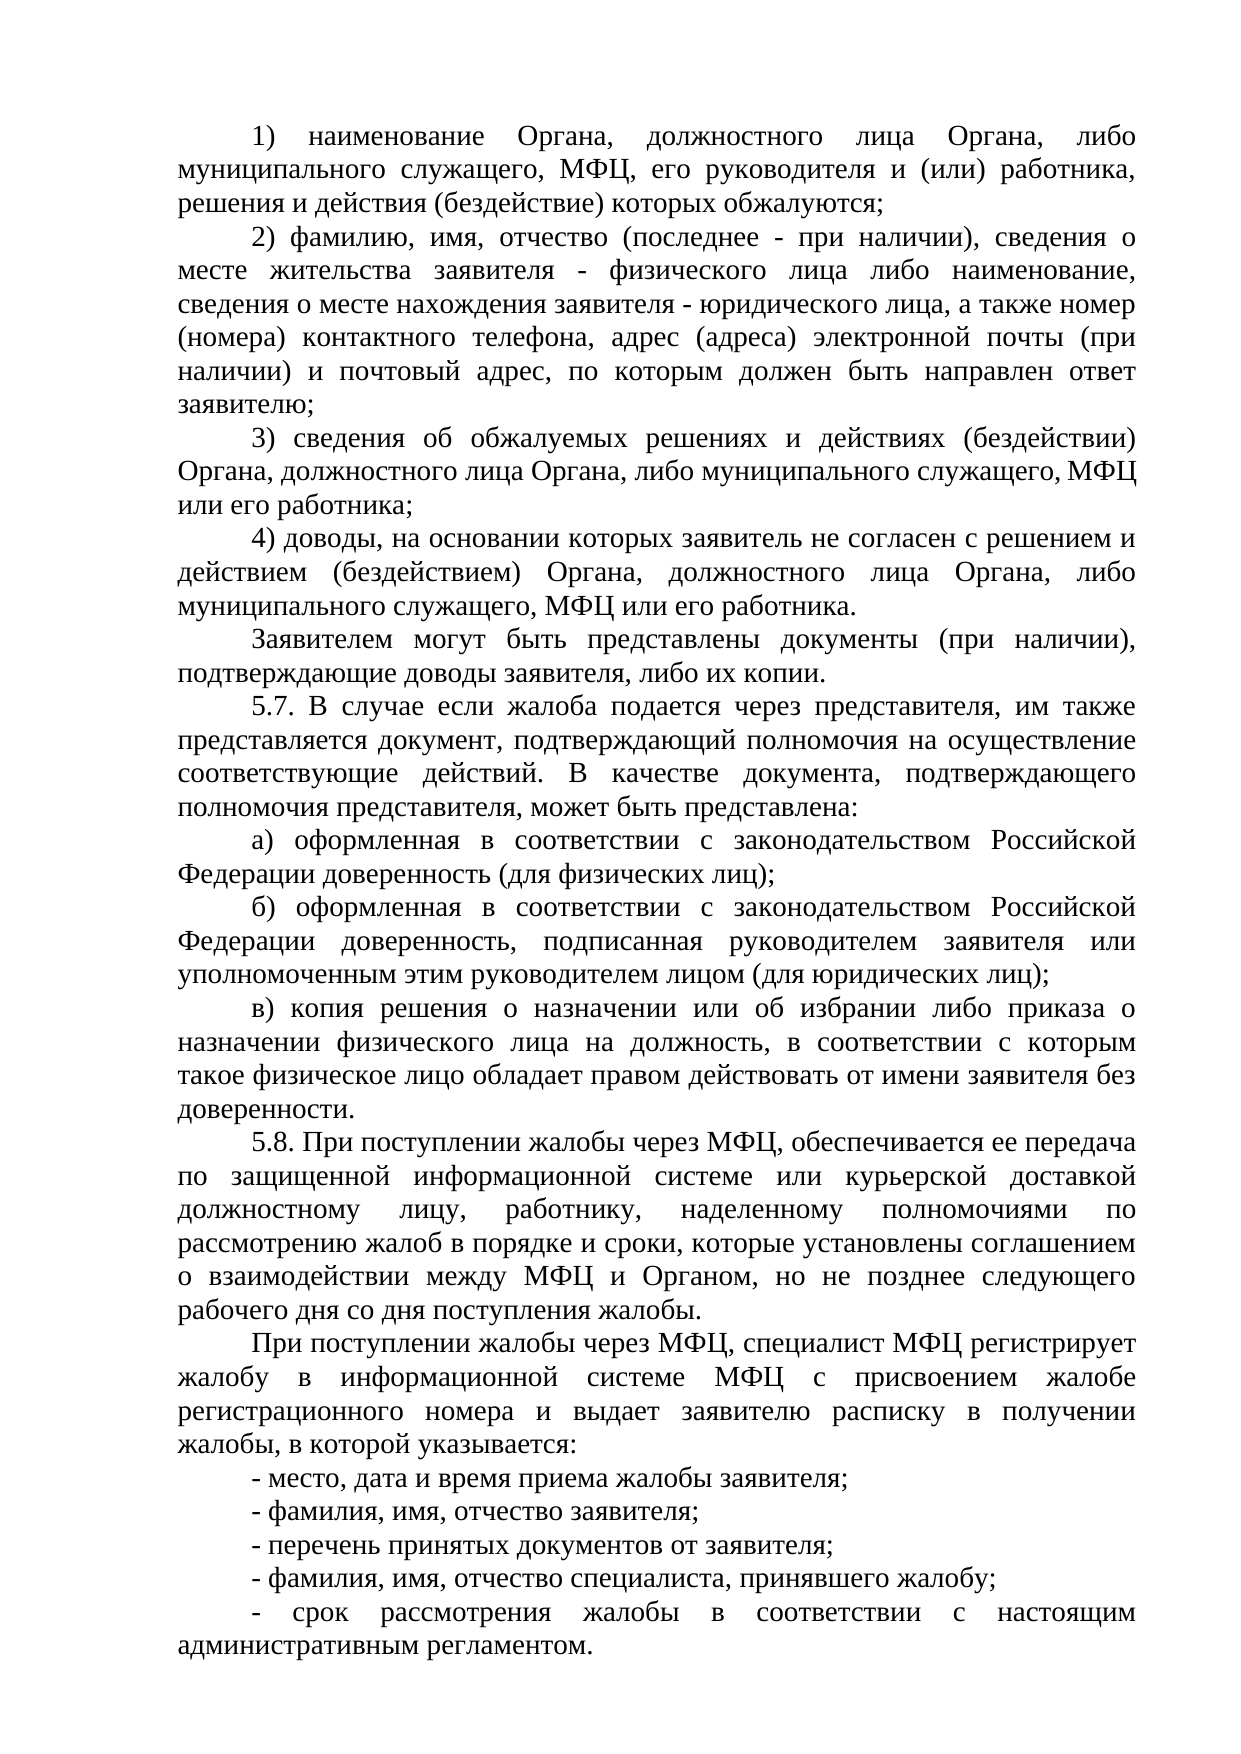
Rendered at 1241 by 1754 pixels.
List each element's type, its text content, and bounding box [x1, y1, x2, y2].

text 4) доводы, на основании которых заявитель не согласен с решением и действием (бездействием) Органа, должностного лица Органа, либо муниципального служащего, МФЦ или его работника. [177, 521, 1137, 621]
text 1) наименование Органа, должностного лица Органа, либо муниципального служащего, МФЦ, его руководителя и (или) работника, решения и действия (бездействие) которых обжалуются; [177, 118, 1137, 219]
text 5.7. В случае если жалоба подается через представителя, им также представляется документ, подтверждающий полномочия на осуществление соответствующие действий. В качестве документа, подтверждающего полномочия представителя, может быть представлена: [177, 688, 1137, 822]
text в) копия решения о назначении или об избрании либо приказа о назначении физического лица на должность, в соответствии с которым такое физическое лицо обладает правом действовать от имени заявителя без доверенности. [177, 990, 1137, 1124]
text б) оформленная в соответствии с законодательством Российской Федерации доверенность, подписанная руководителем заявителя или уполномоченным этим руководителем лицом (для юридических лиц); [177, 889, 1137, 990]
text Заявителем могут быть представлены документы (при наличии), подтверждающие доводы заявителя, либо их копии. [177, 621, 1137, 688]
text - фамилия, имя, отчество специалиста, принявшего жалобу; [177, 1560, 1137, 1594]
text а) оформленная в соответствии с законодательством Российской Федерации доверенность (для физических лиц); [177, 822, 1137, 889]
text 3) сведения об обжалуемых решениях и действиях (бездействии) Органа, должностного лица Органа, либо муниципального служащего, МФЦ или его работника; [177, 420, 1137, 521]
text - место, дата и время приема жалобы заявителя; [177, 1460, 1137, 1493]
text - фамилия, имя, отчество заявителя; [177, 1493, 1137, 1527]
text - срок рассмотрения жалобы в соответствии с настоящим административным регламентом. [177, 1594, 1137, 1661]
text 5.8. При поступлении жалобы через МФЦ, обеспечивается ее передача по защищенной информационной системе или курьерской доставкой должностному лицу, работнику, наделенному полномочиями по рассмотрению жалоб в порядке и сроки, которые установлены соглашением о взаимодействии между МФЦ и Органом, но не позднее следующего рабочего дня со дня поступления жалобы. [177, 1124, 1137, 1326]
text 2) фамилию, имя, отчество (последнее - при наличии), сведения о месте жительства заявителя - физического лица либо наименование, сведения о месте нахождения заявителя - юридического лица, а также номер (номера) контактного телефона, адрес (адреса) электронной почты (при наличии) и почтовый адрес, по которым должен быть направлен ответ заявителю; [177, 219, 1137, 420]
text - перечень принятых документов от заявителя; [177, 1527, 1137, 1560]
text При поступлении жалобы через МФЦ, специалист МФЦ регистрирует жалобу в информационной системе МФЦ с присвоением жалобе регистрационного номера и выдает заявителю расписку в получении жалобы, в которой указывается: [177, 1326, 1137, 1460]
